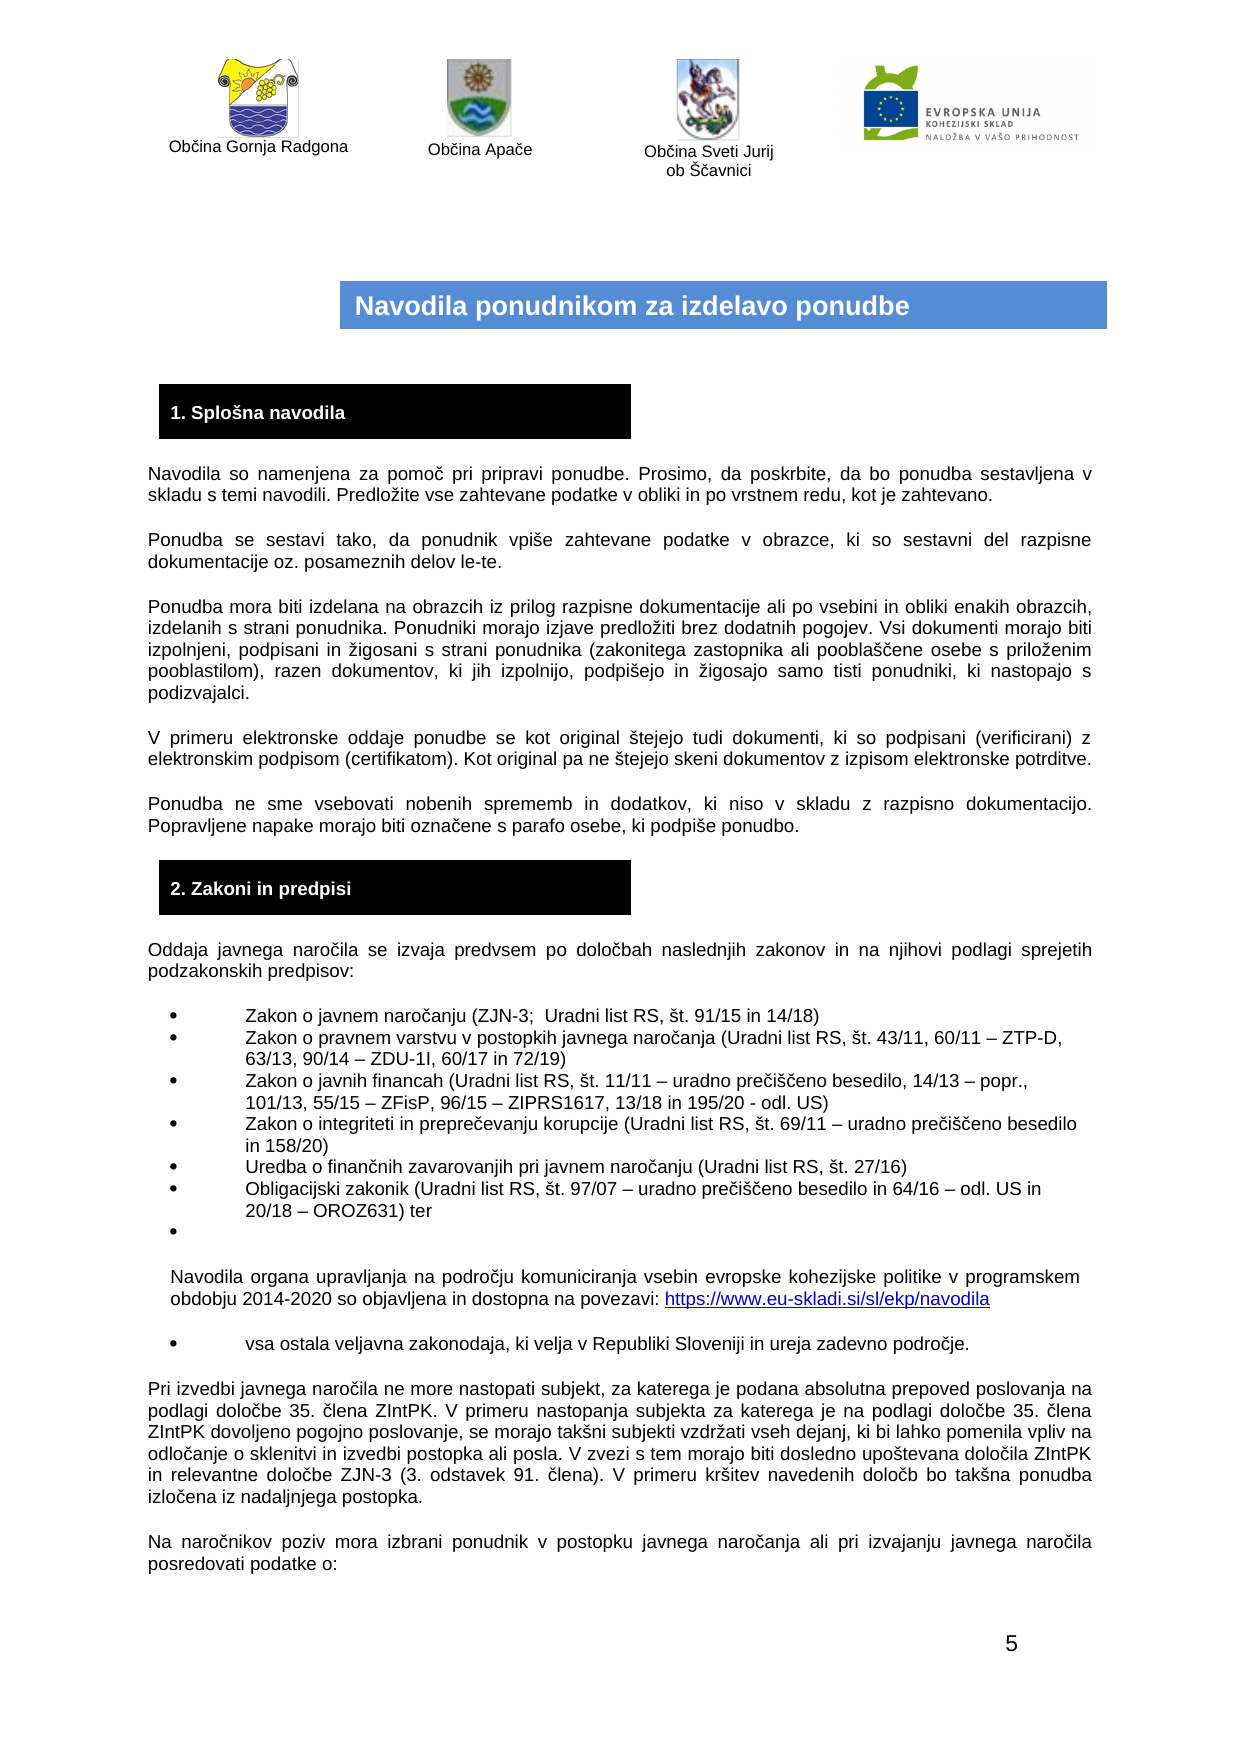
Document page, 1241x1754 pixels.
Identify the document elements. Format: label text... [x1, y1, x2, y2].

text Oddaja javnega naročila se izvaja predvsem po določbah naslednjih zakonov in na njihovi podlagi sprejetih podzakonskih predpisov: [148, 938, 1092, 981]
text Pri izvedbi javnega naročila ne more nastopati subjekt, za katerega je podana absolutna prepoved poslovanja na podlagi določbe 35. člena ZIntPK. V primeru nastopanja subjekta za katerega je na podlagi določbe 35. člena ZIntPK dovoljeno pogojno poslovanje, se morajo takšni subjekti vzdržati vseh dejanj, ki bi lahko pomenila vpliv na odločanje o sklenitvi in izvedbi postopka ali posla. V zvezi s tem morajo biti dosledno upoštevana določila ZIntPK in relevantne določbe ZJN-3 (3. odstavek 91. člena). V primeru kršitev navedenih določb bo takšna ponudba izločena iz nadaljnjega postopka. [148, 1378, 1092, 1507]
text Navodila ponudnikom za izdelavo ponudbe [346, 288, 1101, 323]
text Ponudba mora biti izdelana na obrazcih iz prilog razpisne dokumentacije ali po vsebini in obliki enakih obrazcih, izdelanih s strani ponudnika. Ponudniki morajo izjave predložiti brez dodatnih pogojev. Vsi dokumenti morajo biti izpolnjeni, podpisani in žigosani s strani ponudnika (zakonitega zastopnika ali pooblaščene osebe s priloženim pooblastilom), razen dokumentov, ki jih izpolnijo, podpišejo in žigosajo samo tisti ponudniki, ki nastopajo s podizvajalci. [148, 595, 1092, 703]
picture [676, 59, 741, 142]
text Ponudba se sestavi tako, da ponudnik vpiše zahtevane podatke v obrazce, ki so sestavni del razpisne dokumentacije oz. posameznih delov le-te. [148, 529, 1092, 572]
picture [218, 59, 299, 138]
table_header 2. Zakoni in predpisi [159, 860, 631, 915]
text Na naročnikov poziv mora izbrani ponudnik v postopku javnega naročanja ali pri izvajanju javnega naročila posredovati podatke o: [148, 1531, 1092, 1574]
text Ponudba ne sme vsebovati nobenih sprememb in dodatkov, ki niso v skladu z razpisno dokumentacijo. Popravljene napake morajo biti označene s parafo osebe, ki podpiše ponudbo. [148, 793, 1092, 836]
table_header Zakon o javnem naročanju (ZJN-3; Uradni list RS, št. 91/15 in 14/18) Zakon o pravnem varstvu v postopkih javnega naročanja (Uradni list RS, št. 43/11, 60/11 – ZTP-D, 63/13, 90/14 – ZDU-1I, 60/17 in 72/19) Zakon o javnih financah (Uradni list RS, št. 11/11 – uradno prečiščeno besedilo, 14/13 – popr., 101/13, 55/15 – ZFisP, 96/15 – ZIPRS1617, 13/18 in 195/20 - odl. US) Zakon o integriteti in preprečevanju korupcije (Uradni list RS, št. 69/11 – uradno prečiščeno besedilo in 158/20) Uredba o finančnih zavarovanjih pri javnem naročanju (Uradni list RS, št. 27/16) Obligacijski zakonik (Uradni list RS, št. 97/07 – uradno prečiščeno besedilo in 64/16 – odl. US in 20/18 – OROZ631) ter Navodila organa upravljanja na področju komuniciranja vsebin evropske kohezijske politike v programskem obdobju 2014-2020 so objavljena in dostopna na povezavi: https://www.eu-skladi.si/sl/ekp/navodila vsa ostala veljavna zakonodaja, ki velja v Republiki Sloveniji in ureja zadevno področje. [159, 1005, 1092, 1354]
text V primeru elektronske oddaje ponudbe se kot original štejejo tudi dokumenti, ki so podpisani (verificirani) z elektronskim podpisom (certifikatom). Kot original pa ne štejejo skeni dokumentov z izpisom elektronske potrditve. [148, 727, 1092, 770]
picture [838, 59, 1093, 153]
text Navodila so namenjena za pomoč pri pripravi ponudbe. Prosimo, da poskrbite, da bo ponudba sestavljena v skladu s temi navodili. Predložite vse zahtevane podatke v obliki in po vrstnem redu, kot je zahtevano. [148, 462, 1092, 505]
picture [447, 59, 513, 140]
table_header 1. Splošna navodila [159, 384, 631, 439]
